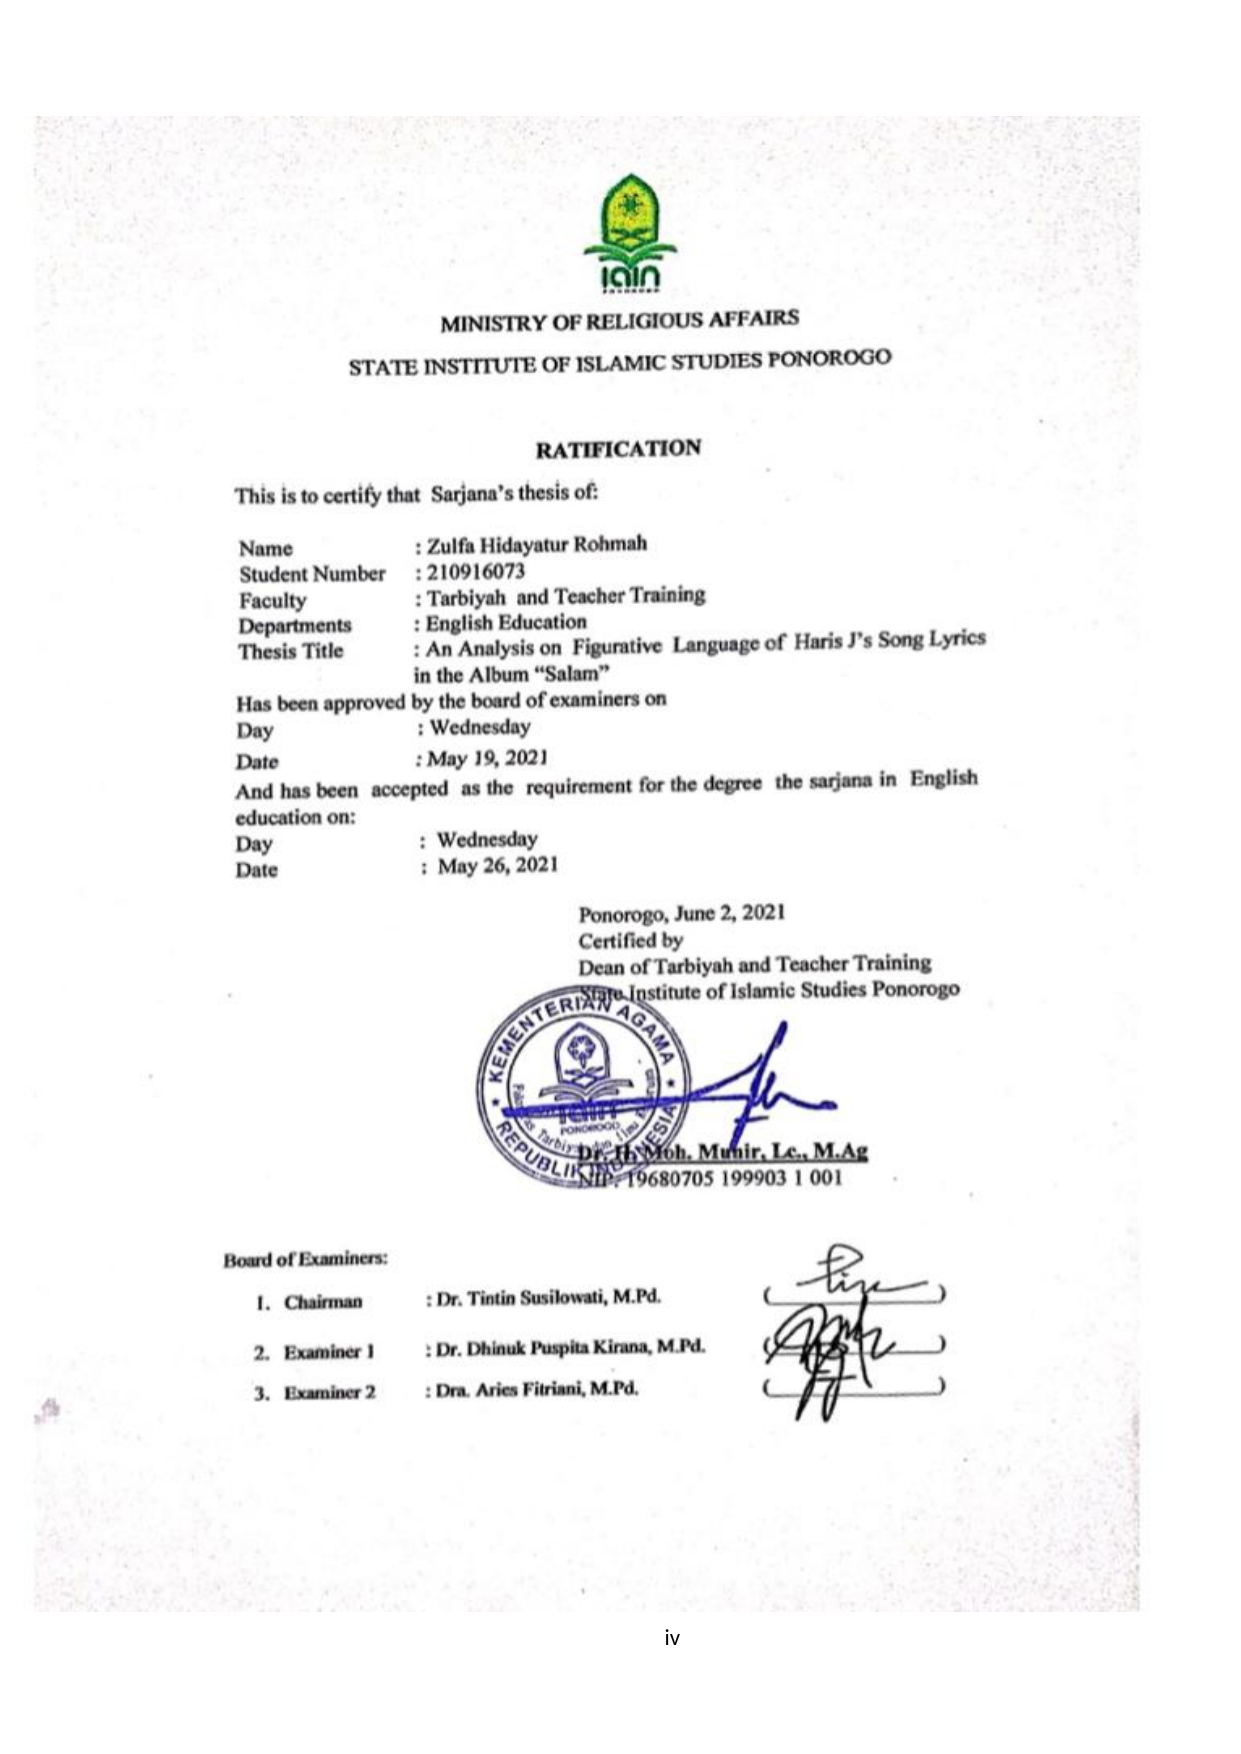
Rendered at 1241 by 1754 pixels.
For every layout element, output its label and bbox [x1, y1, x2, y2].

picture [0, 116, 1167, 1612]
